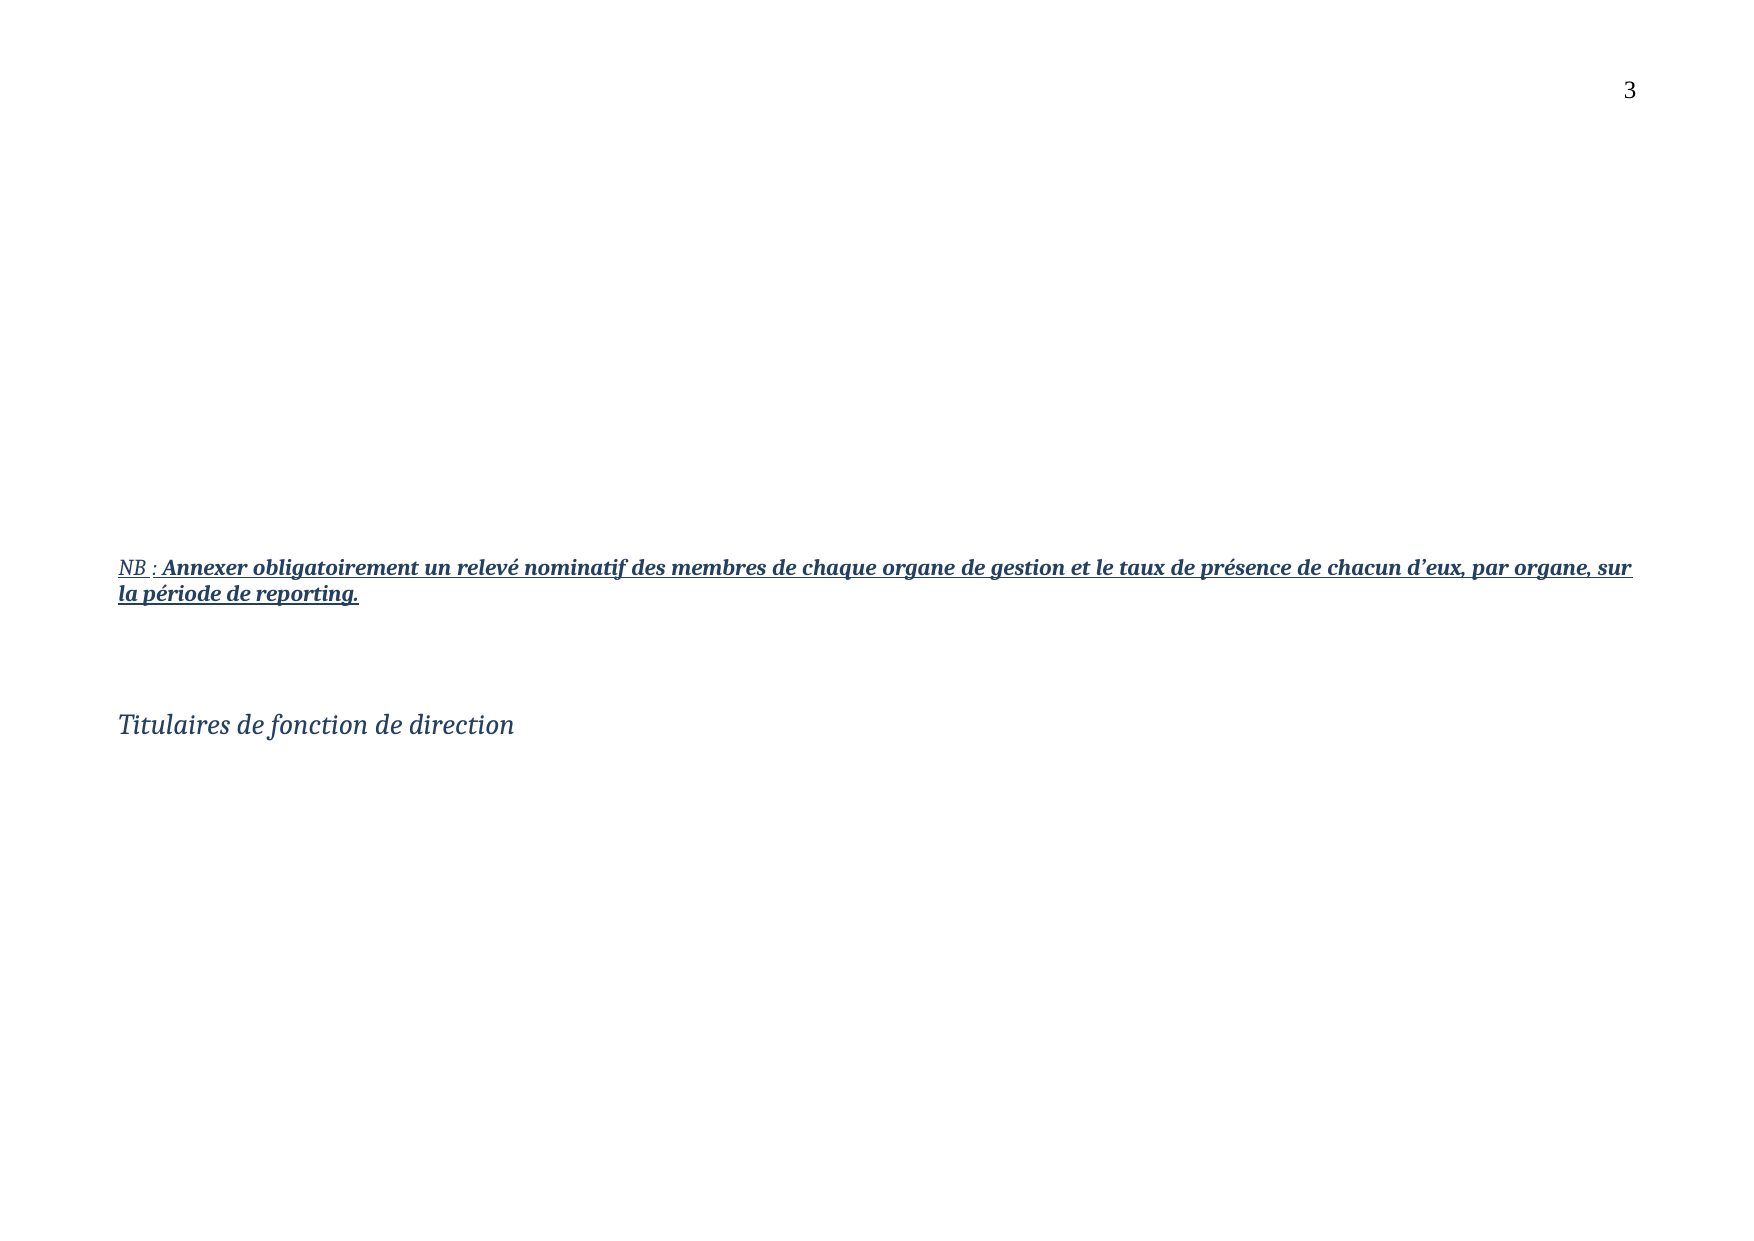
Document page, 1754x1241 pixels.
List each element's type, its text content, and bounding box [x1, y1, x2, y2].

text NB : Annexer obligatoirement un relevé nominatif des membres de chaque organe de gestion et le taux de présence de chacun d’eux, par organe, sur la période de reporting. [118, 554, 1636, 607]
subtitle Titulaires de fonction de direction [118, 708, 1636, 741]
